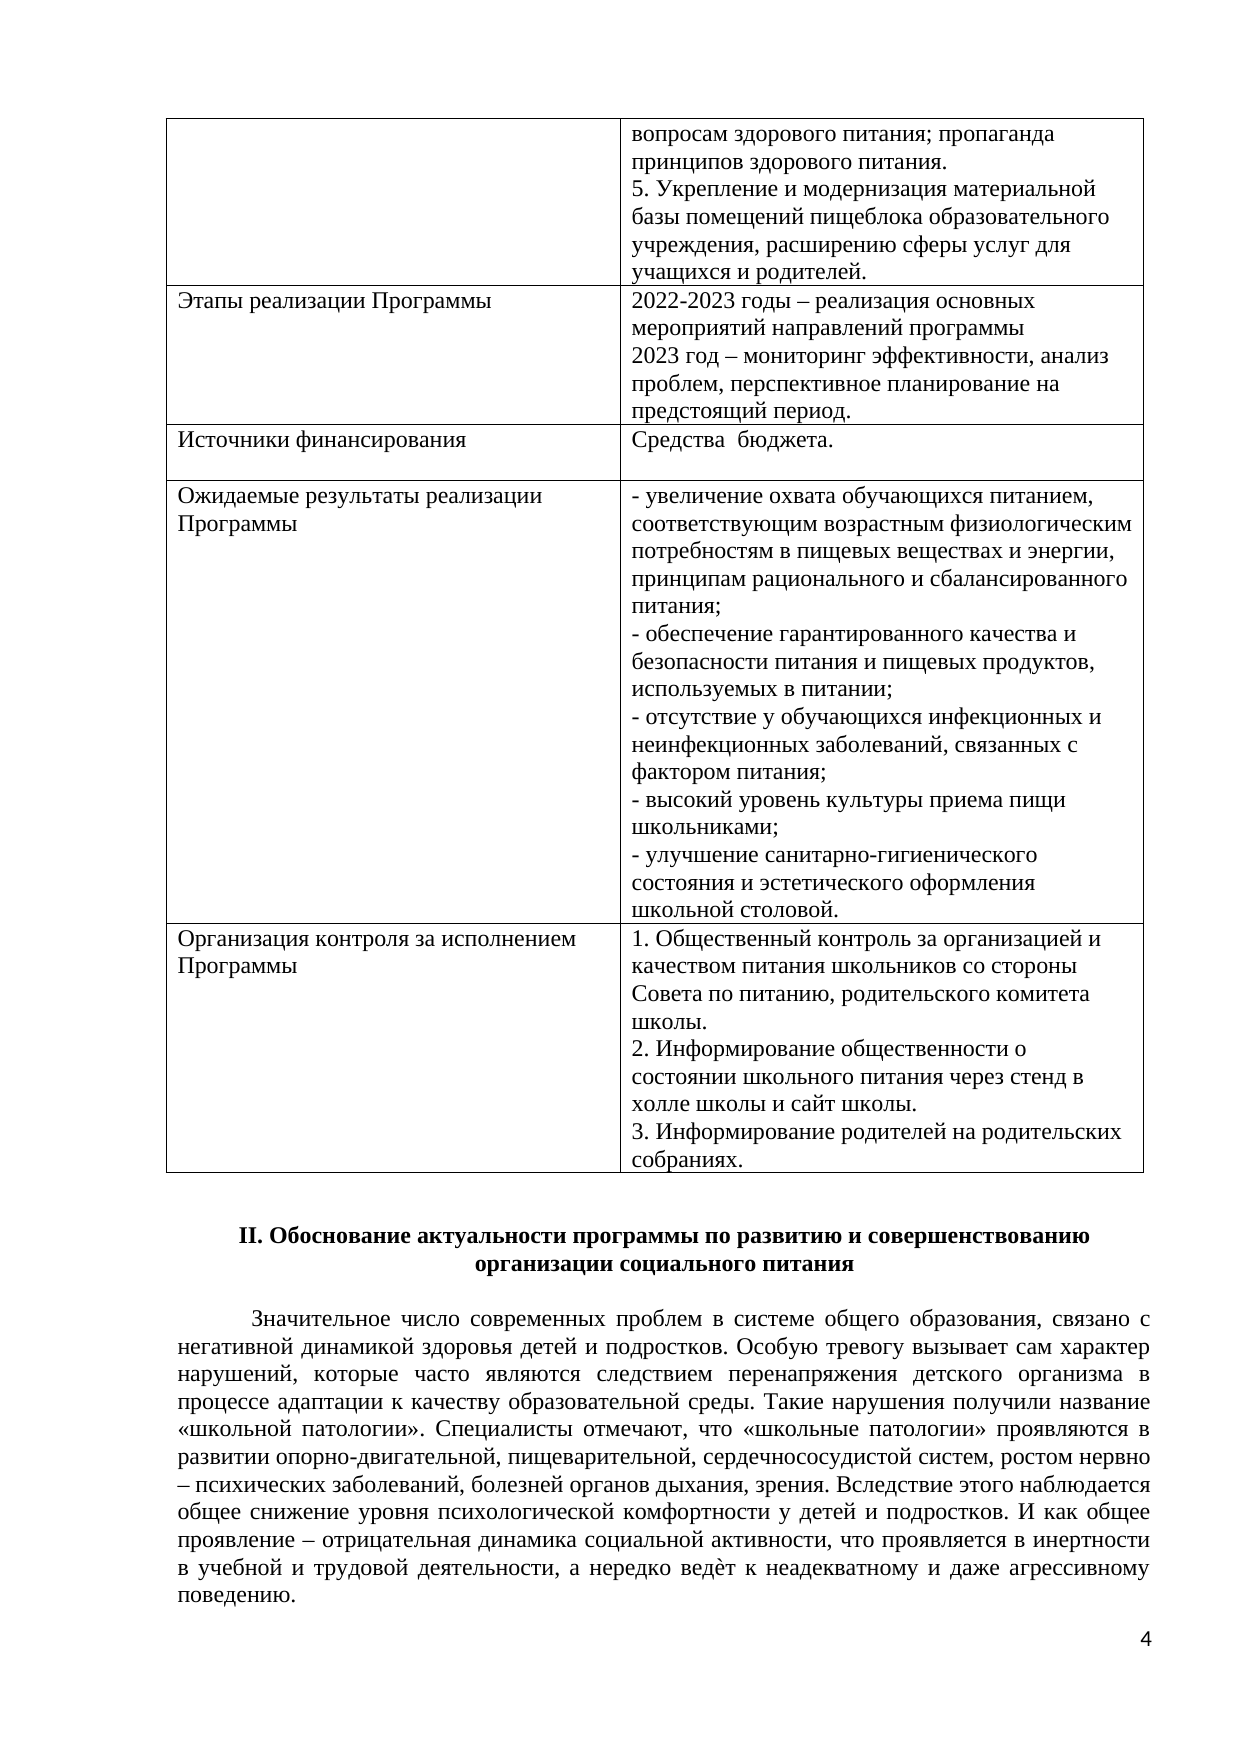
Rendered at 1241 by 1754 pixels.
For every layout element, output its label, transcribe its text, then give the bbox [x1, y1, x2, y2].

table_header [621, 119, 1143, 285]
table_cell Ожидаемые результаты реализации Программы [167, 481, 620, 923]
text II. Обоснование актуальности программы по развитию и совершенствованию организации социального питания [177, 1221, 1152, 1276]
table_cell 2022-2023 годы – реализация основных мероприятий направлений программы 2023 год – мониторинг эффективности, анализ проблем, перспективное планирование на предстоящий период. [621, 286, 1143, 424]
table_cell Источники финансирования [167, 425, 620, 480]
table_cell Этапы реализации Программы [167, 286, 620, 424]
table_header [167, 119, 620, 285]
table_cell Организация контроля за исполнением Программы [167, 924, 620, 1172]
table_cell Средства бюджета. [621, 425, 1143, 480]
table_cell 1. Общественный контроль за организацией и качеством питания школьников со стороны Совета по питанию, родительского комитета школы. 2. Информирование общественности о состоянии школьного питания через стенд в холле школы и сайт школы. 3. Информирование родителей на родительских собраниях. [621, 924, 1143, 1172]
text Значительное число современных проблем в системе общего образования, связано с негативной динамикой здоровья детей и подростков. Особую тревогу вызывает сам характер нарушений, которые часто являются следствием перенапряжения детского организма в процессе адаптации к качеству образовательной среды. Такие нарушения получили название «школьной патологии». Специалисты отмечают, что «школьные патологии» проявляются в развитии опорно-двигательной, пищеварительной, сердечнососудистой систем, ростом нервно – психических заболеваний, болезней органов дыхания, зрения. Вследствие этого наблюдается общее снижение уровня психологической комфортности у детей и подростков. И как общее проявление – отрицательная динамика социальной активности, что проявляется в инертности в учебной и трудовой деятельности, а нередко ведѐт к неадекватному и даже агрессивному поведению. [177, 1304, 1152, 1608]
table_cell - увеличение охвата обучающихся питанием, соответствующим возрастным физиологическим потребностям в пищевых веществах и энергии, принципам рационального и сбалансированного питания; - обеспечение гарантированного качества и безопасности питания и пищевых продуктов, используемых в питании; - отсутствие у обучающихся инфекционных и неинфекционных заболеваний, связанных с фактором питания; - высокий уровень культуры приема пищи школьниками; - улучшение санитарно-гигиенического состояния и эстетического оформления школьной столовой. [621, 481, 1143, 923]
